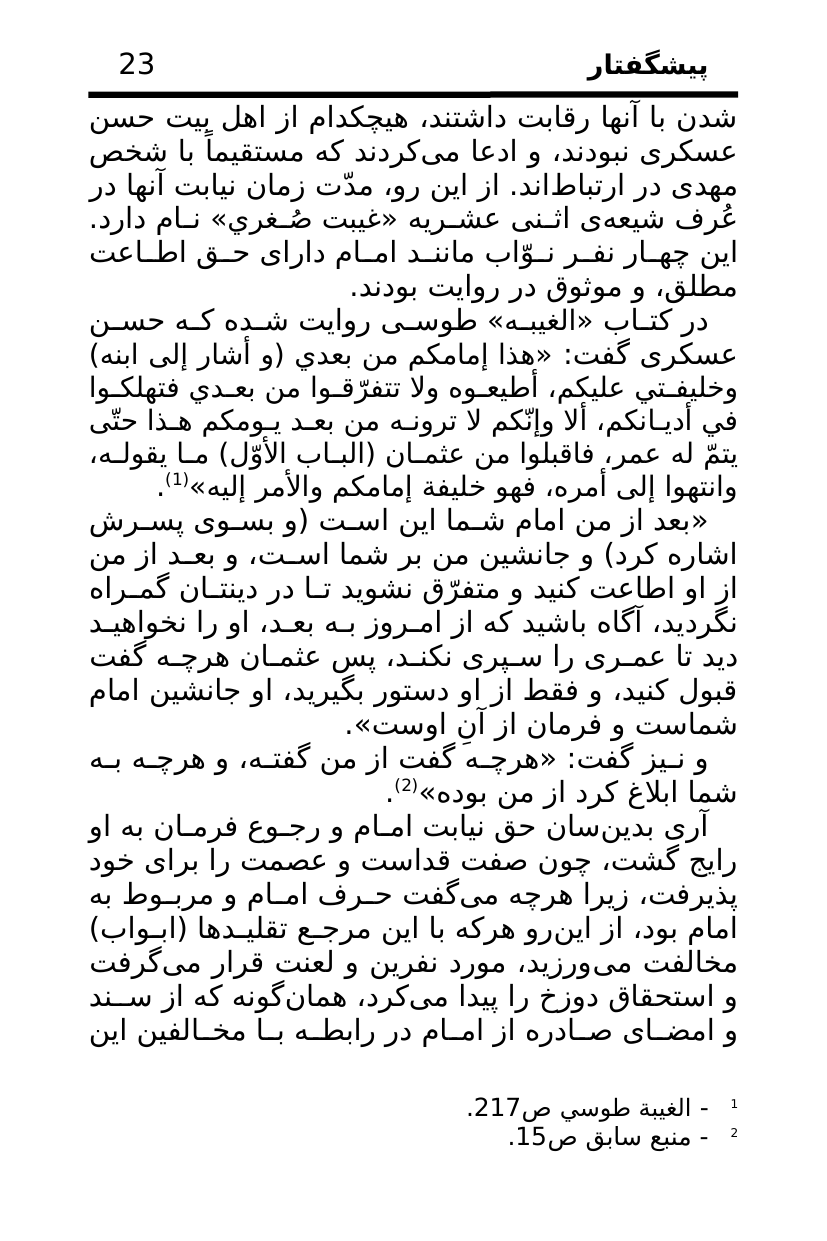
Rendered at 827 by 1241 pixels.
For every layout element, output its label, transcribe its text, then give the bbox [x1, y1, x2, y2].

text «بعد از من امام شما این است (و بسوی پسرش اشاره کرد) و جانشین من بر شما است، و بعد از من از او اطاعت کنید و متفرّق نشوید تا در دینتان گمراه نگردید، آگاه باشید که از امروز به بعد، او را نخواهید دید تا عمری را سپری نکند، پس عثمان هرچه گفت قبول کنید، و فقط از او دستور بگیرید، او جانشین امام شماست و فرمان از آنِ اوست». [89, 504, 738, 741]
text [89, 100, 738, 304]
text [89, 809, 738, 1047]
text و نیز گفت: «هرچه گفت از من گفته، و هرچه به شما ابلاغ کرد از من بوده»(). [89, 741, 738, 809]
text در کتاب «الغيبه» طوسی روایت شده که حسن عسکری گفت: «هذا إمامكم من بعدي (و أشار إلى ابنه) وخليفتي عليكم، أطيعوه ولا تتفرّقوا من بعدي فتهلكوا في أديانكم، ألا وإنّكم لا ترونه من بعد يومكم هذا حتّى يتمّ له عمر، فاقبلوا من عثمان (الباب الأوّل) ما يقوله، وانتهوا إلى أمره، فهو خليفة إمامكم والأمر إليه»(). [89, 304, 738, 504]
